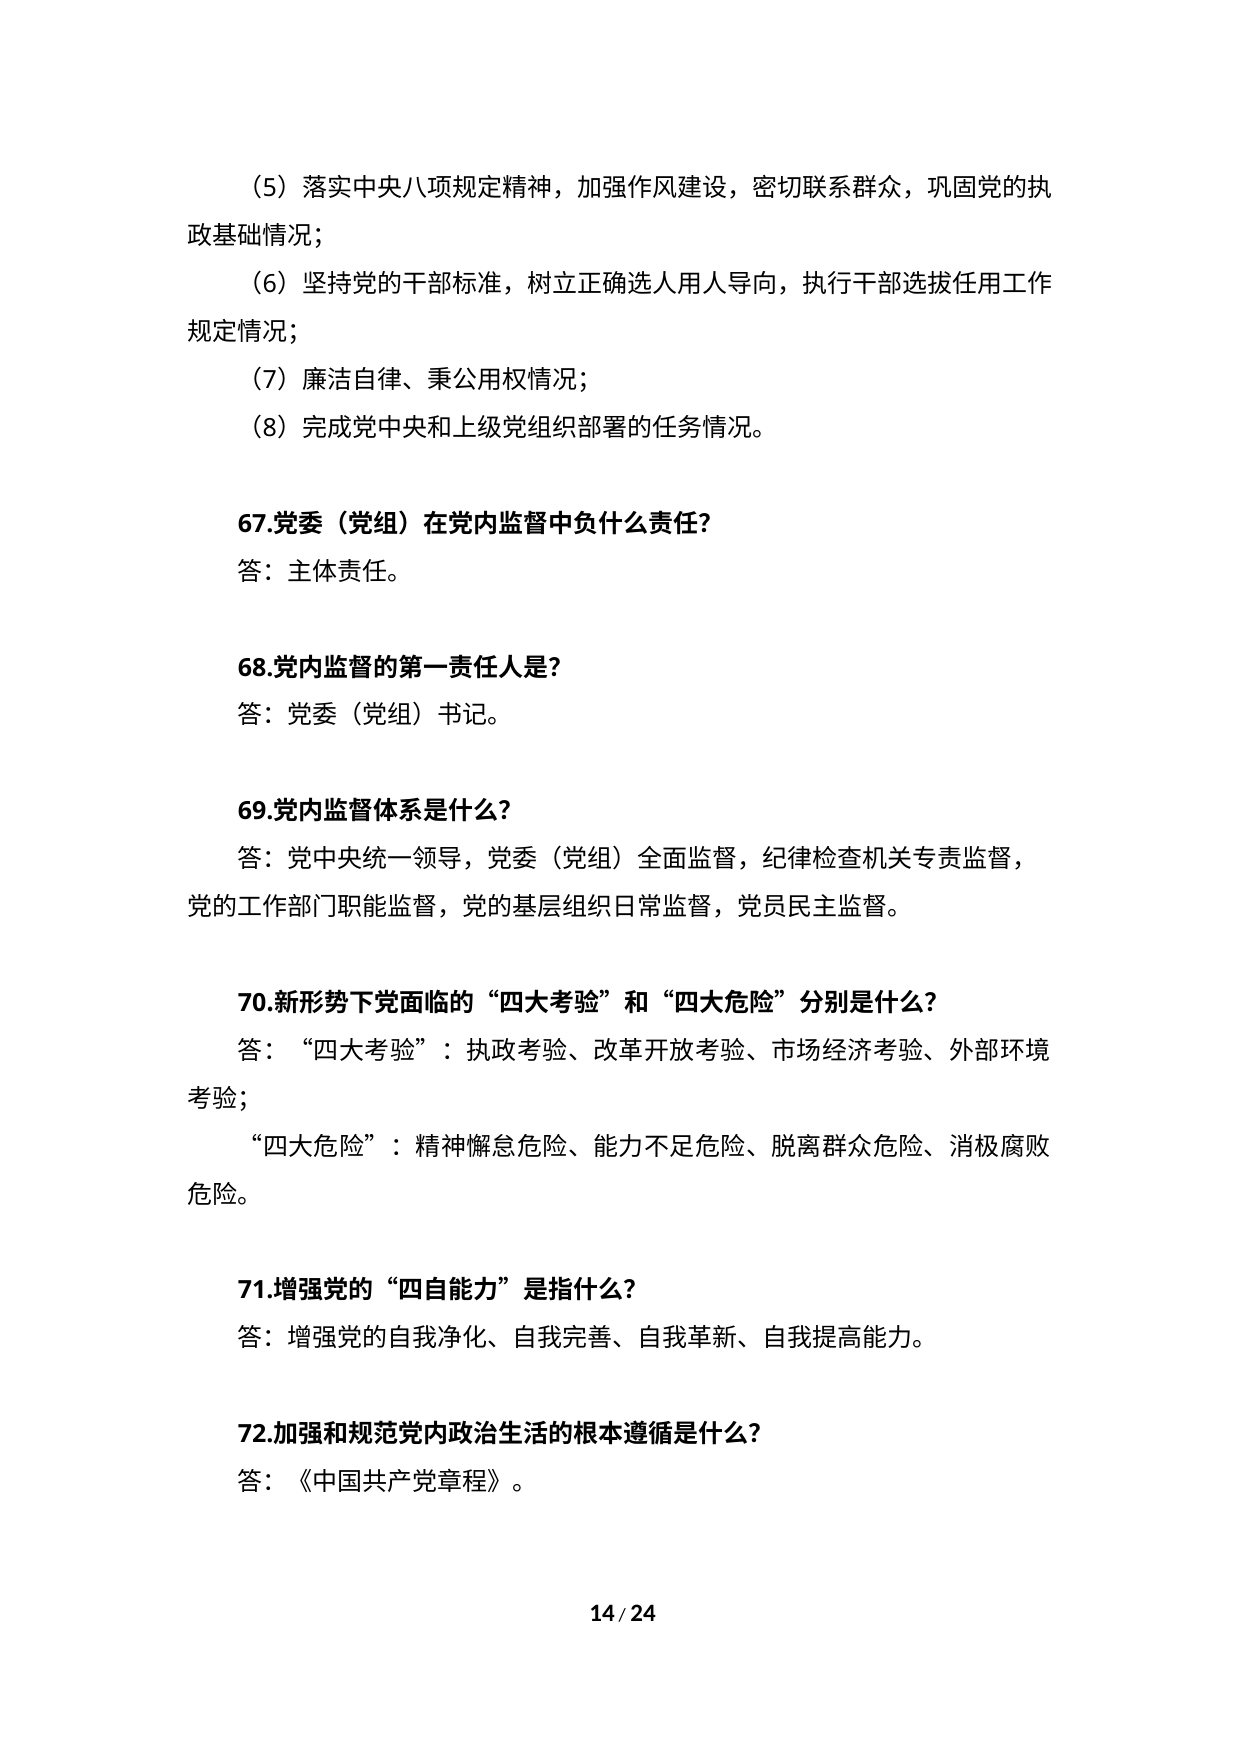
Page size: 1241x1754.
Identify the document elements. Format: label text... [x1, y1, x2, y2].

text 68.党内监督的第一责任人是？ [187, 638, 1053, 686]
text 答：“四大考验”：执政考验、改革开放考验、市场经济考验、外部环境考验； [187, 1021, 1053, 1117]
text 69.党内监督体系是什么？ [187, 781, 1053, 829]
text 70.新形势下党面临的“四大考验”和“四大危险”分别是什么？ [187, 973, 1053, 1021]
text 答：增强党的自我净化、自我完善、自我革新、自我提高能力。 [187, 1308, 1053, 1356]
text 67.党委（党组）在党内监督中负什么责任？ [187, 494, 1053, 542]
text 答：主体责任。 [187, 542, 1053, 590]
text 答：党中央统一领导，党委（党组）全面监督，纪律检查机关专责监督，党的工作部门职能监督，党的基层组织日常监督，党员民主监督。 [187, 829, 1053, 925]
text 答：《中国共产党章程》。 [187, 1452, 1053, 1500]
text “四大危险”：精神懈怠危险、能力不足危险、脱离群众危险、消极腐败危险。 [187, 1117, 1053, 1213]
text （8）完成党中央和上级党组织部署的任务情况。 [187, 398, 1053, 446]
text （6）坚持党的干部标准，树立正确选人用人导向，执行干部选拔任用工作规定情况； [187, 254, 1053, 350]
text 答：党委（党组）书记。 [187, 686, 1053, 733]
text （7）廉洁自律、秉公用权情况； [187, 350, 1053, 398]
text 71.增强党的“四自能力”是指什么？ [187, 1261, 1053, 1308]
text （5）落实中央八项规定精神，加强作风建设，密切联系群众，巩固党的执政基础情况； [187, 158, 1053, 254]
text 72.加强和规范党内政治生活的根本遵循是什么？ [187, 1404, 1053, 1452]
